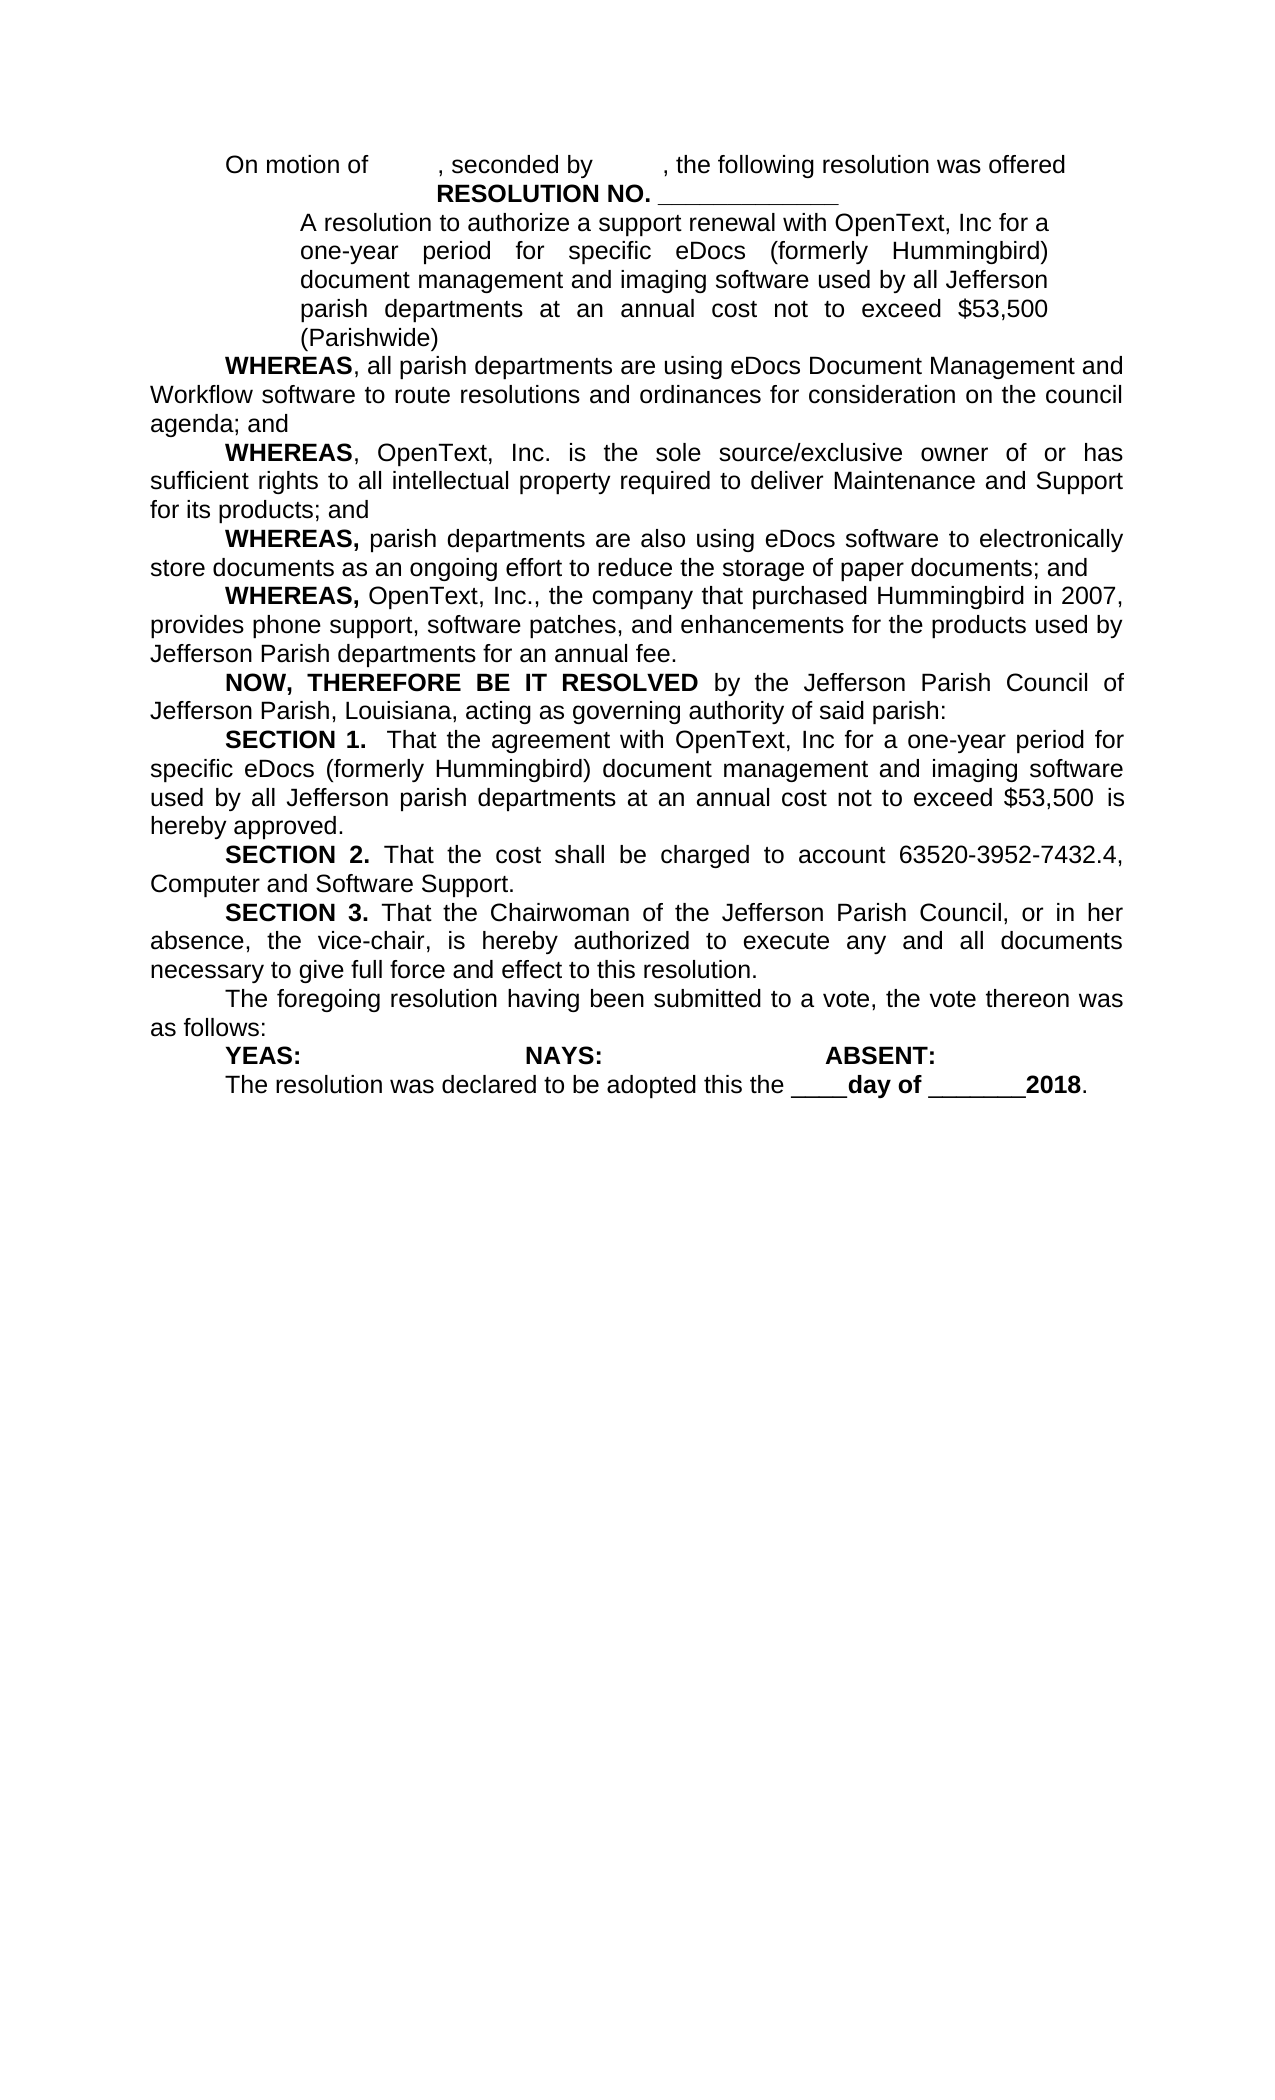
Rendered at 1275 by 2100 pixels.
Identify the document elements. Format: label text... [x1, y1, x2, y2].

text The foregoing resolution having been submitted to a vote, the vote thereon was as follows: [150, 984, 1125, 1041]
text WHEREAS, OpenText, Inc., the company that purchased Hummingbird in 2007, provides phone support, software patches, and enhancements for the products used by Jefferson Parish departments for an annual fee. [150, 581, 1125, 667]
text WHEREAS, parish departments are also using eDocs software to electronically store documents as an ongoing effort to reduce the storage of paper documents; and [150, 524, 1125, 581]
text SECTION 1. That the agreement with OpenText, Inc for a one-year period for specific eDocs (formerly Hummingbird) document management and imaging software used by all Jefferson parish departments at an annual cost not to exceed $53,500 is hereby approved. [150, 725, 1125, 840]
text WHEREAS, all parish departments are using eDocs Document Management and Workflow software to route resolutions and ordinances for consideration on the council agenda; and [150, 351, 1125, 437]
subtitle On motion of , seconded by , the following resolution was offered [150, 150, 1125, 179]
text The resolution was declared to be adopted this the ____day of _______2018. [150, 1070, 1125, 1099]
text SECTION 2. That the cost shall be charged to account 63520-3952-7432.4, Computer and Software Support. [150, 840, 1125, 897]
text YEAS: NAYS: ABSENT: [150, 1041, 1125, 1070]
text NOW, THEREFORE BE IT RESOLVED by the Jefferson Parish Council of Jefferson Parish, Louisiana, acting as governing authority of said parish: [150, 667, 1125, 725]
subtitle RESOLUTION NO. _____________ [225, 179, 1050, 207]
text A resolution to authorize a support renewal with OpenText, Inc for a one-year period for specific eDocs (formerly Hummingbird) document management and imaging software used by all Jefferson parish departments at an annual cost not to exceed $53,500 (Parishwide) [300, 207, 1050, 351]
text SECTION 3. That the Chairwoman of the Jefferson Parish Council, or in her absence, the vice-chair, is hereby authorized to execute any and all documents necessary to give full force and effect to this resolution. [150, 897, 1125, 984]
text WHEREAS, OpenText, Inc. is the sole source/exclusive owner of or has sufficient rights to all intellectual property required to deliver Maintenance and Support for its products; and [150, 437, 1125, 524]
